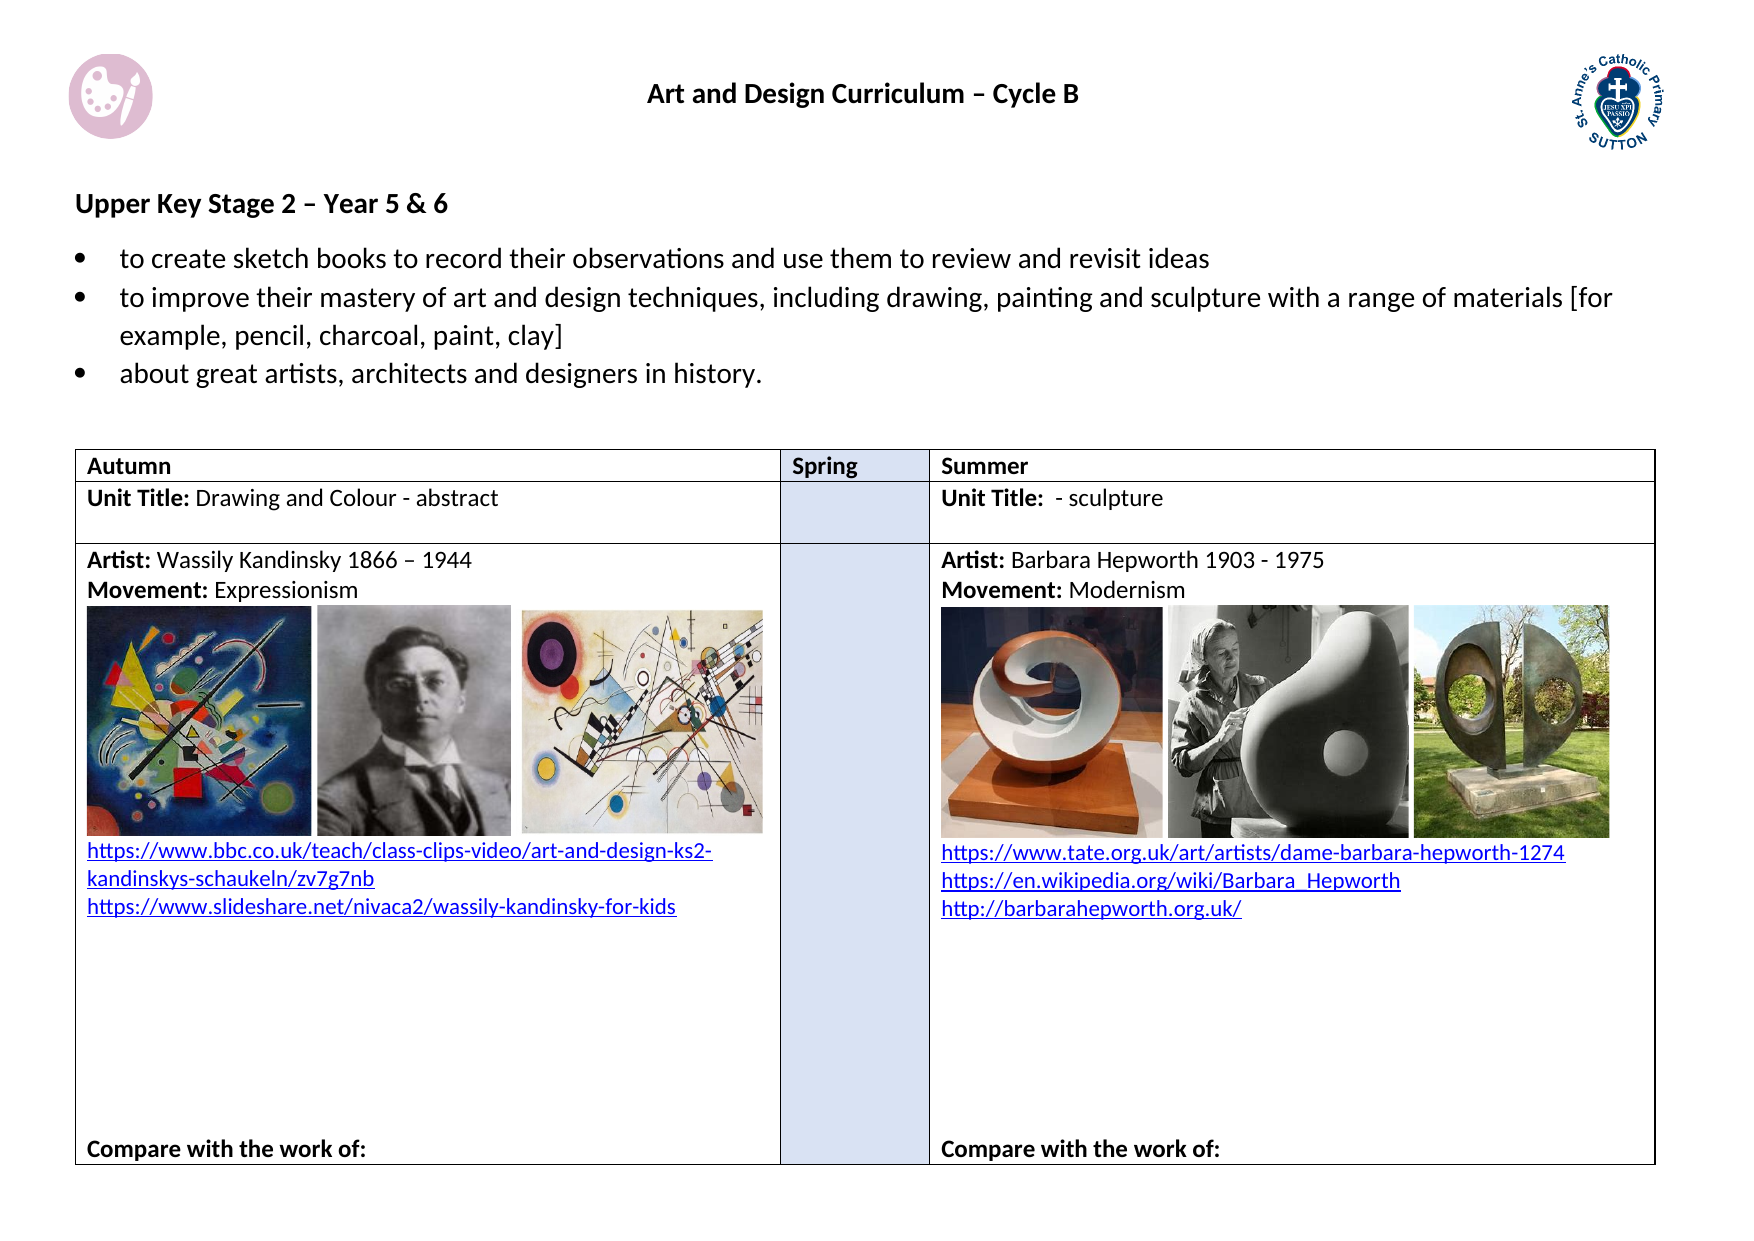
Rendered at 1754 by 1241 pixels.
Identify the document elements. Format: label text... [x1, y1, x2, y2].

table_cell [930, 544, 1654, 1164]
picture [317, 605, 511, 836]
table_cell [76, 544, 780, 1164]
list to create sketch books to record their observations and use them to review and revisit ideas [75, 240, 1679, 276]
table_cell [781, 482, 929, 543]
picture [1168, 605, 1409, 838]
table_cell Unit Title: - sculpture [930, 482, 1654, 543]
picture [516, 609, 763, 836]
picture [1572, 54, 1664, 150]
picture [68, 54, 153, 139]
list about great artists, architects and designers in history. [75, 356, 1679, 391]
picture [1413, 605, 1610, 838]
table_header Spring [781, 450, 929, 481]
text Upper Key Stage 2 – Year 5 & 6 [75, 185, 1679, 221]
table_cell Unit Title: Drawing and Colour - abstract [76, 482, 780, 543]
table_cell [781, 544, 929, 1164]
table_header Summer [930, 450, 1654, 481]
picture [941, 607, 1163, 838]
text Art and Design Curriculum – Cycle B [170, 75, 1556, 111]
list to improve their mastery of art and design techniques, including drawing, painting and sculpture with a range of materials [for example, pencil, charcoal, paint, clay] [75, 279, 1679, 353]
table_header Autumn [76, 450, 780, 481]
picture [86, 606, 312, 836]
